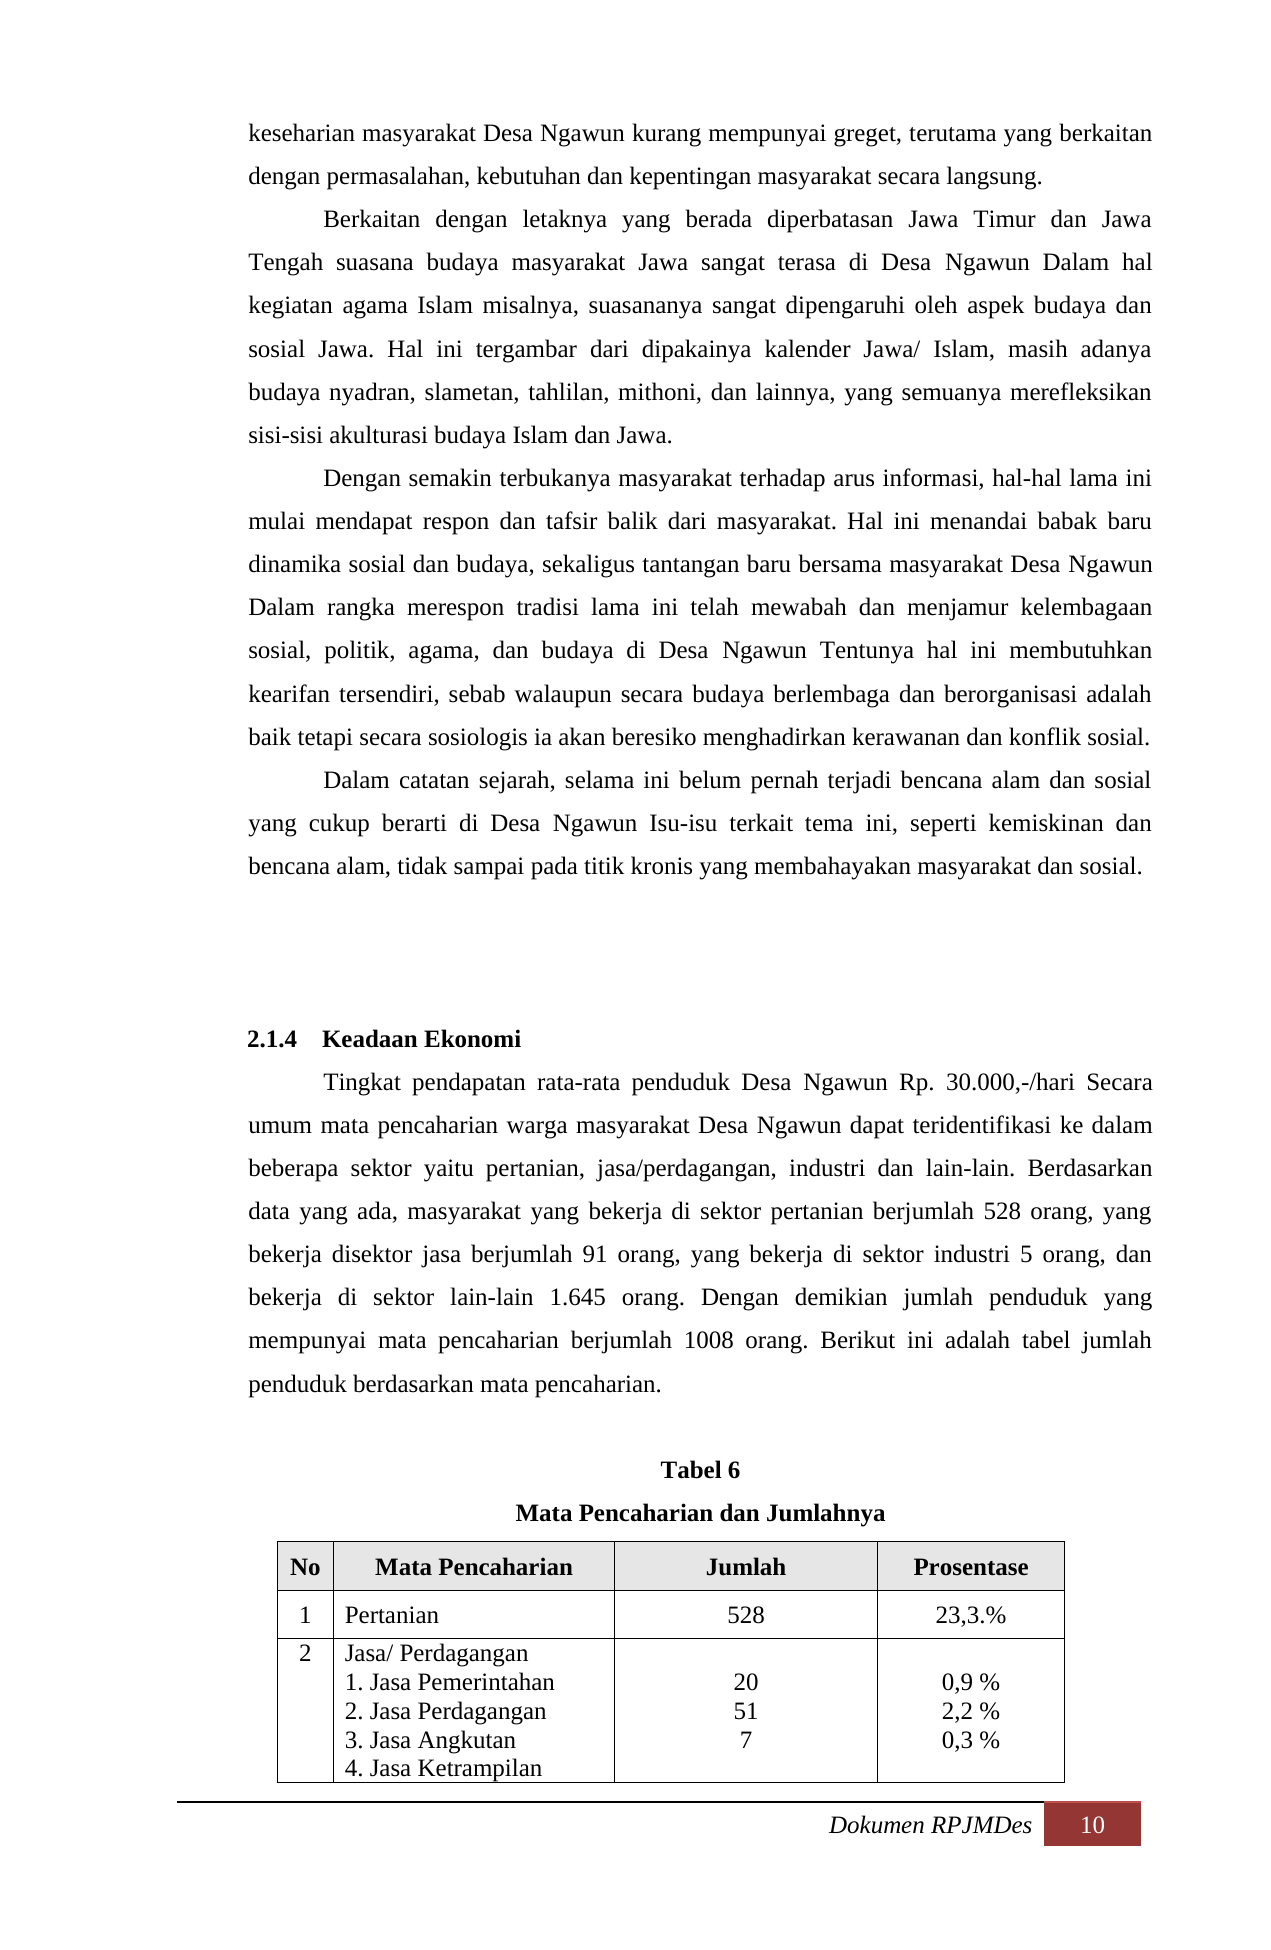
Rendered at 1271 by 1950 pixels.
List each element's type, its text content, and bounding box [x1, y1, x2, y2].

text Dalam catatan sejarah, selama ini belum pernah terjadi bencana alam dan sosial yang cukup berarti di Desa Ngawun Isu-isu terkait tema ini, seperti kemiskinan dan bencana alam, tidak sampai pada titik kronis yang membahayakan masyarakat dan sosial. [248, 765, 1153, 880]
table_cell Pertanian [334, 1591, 614, 1637]
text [248, 118, 1153, 190]
table_header No [278, 1542, 333, 1590]
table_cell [334, 1639, 614, 1782]
table_cell 2 [278, 1639, 333, 1782]
table_cell 528 [615, 1591, 877, 1637]
text Tabel 6 [248, 1455, 1153, 1484]
table_header Jumlah [615, 1542, 877, 1590]
table_header Prosentase [878, 1542, 1064, 1590]
table_cell 1 [278, 1591, 333, 1637]
text Berkaitan dengan letaknya yang berada diperbatasan Jawa Timur dan Jawa Tengah suasana budaya masyarakat Jawa sangat terasa di Desa Ngawun Dalam hal kegiatan agama Islam misalnya, suasananya sangat dipengaruhi oleh aspek budaya dan sosial Jawa. Hal ini tergambar dari dipakainya kalender Jawa/ Islam, masih adanya budaya nyadran, slametan, tahlilan, mithoni, dan lainnya, yang semuanya merefleksikan sisi-sisi akulturasi budaya Islam dan Jawa. [248, 204, 1153, 449]
text Mata Pencaharian dan Jumlahnya [248, 1498, 1153, 1527]
list Keadaan Ekonomi [247, 1024, 1153, 1052]
table_header Mata Pencaharian [334, 1542, 614, 1590]
table_cell 20 51 7 13 [615, 1639, 877, 1782]
text Dengan semakin terbukanya masyarakat terhadap arus informasi, hal-hal lama ini mulai mendapat respon dan tafsir balik dari masyarakat. Hal ini menandai babak baru dinamika sosial dan budaya, sekaligus tantangan baru bersama masyarakat Desa Ngawun Dalam rangka merespon tradisi lama ini telah mewabah dan menjamur kelembagaan sosial, politik, agama, dan budaya di Desa Ngawun Tentunya hal ini membutuhkan kearifan tersendiri, sebab walaupun secara budaya berlembaga dan berorganisasi adalah baik tetapi secara sosiologis ia akan beresiko menghadirkan kerawanan dan konflik sosial. [248, 463, 1153, 751]
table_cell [878, 1639, 1064, 1782]
text Tingkat pendapatan rata-rata penduduk Desa Ngawun Rp. 30.000,-/hari Secara umum mata pencaharian warga masyarakat Desa Ngawun dapat teridentifikasi ke dalam beberapa sektor yaitu pertanian, jasa/perdagangan, industri dan lain-lain. Berdasarkan data yang ada, masyarakat yang bekerja di sektor pertanian berjumlah 528 orang, yang bekerja disektor jasa berjumlah 91 orang, yang bekerja di sektor industri 5 orang, dan bekerja di sektor lain-lain 1.645 orang. Dengan demikian jumlah penduduk yang mempunyai mata pencaharian berjumlah 1008 orang. Berikut ini adalah tabel jumlah penduduk berdasarkan mata pencaharian. [248, 1067, 1153, 1397]
table_cell 23,3.% [878, 1591, 1064, 1637]
